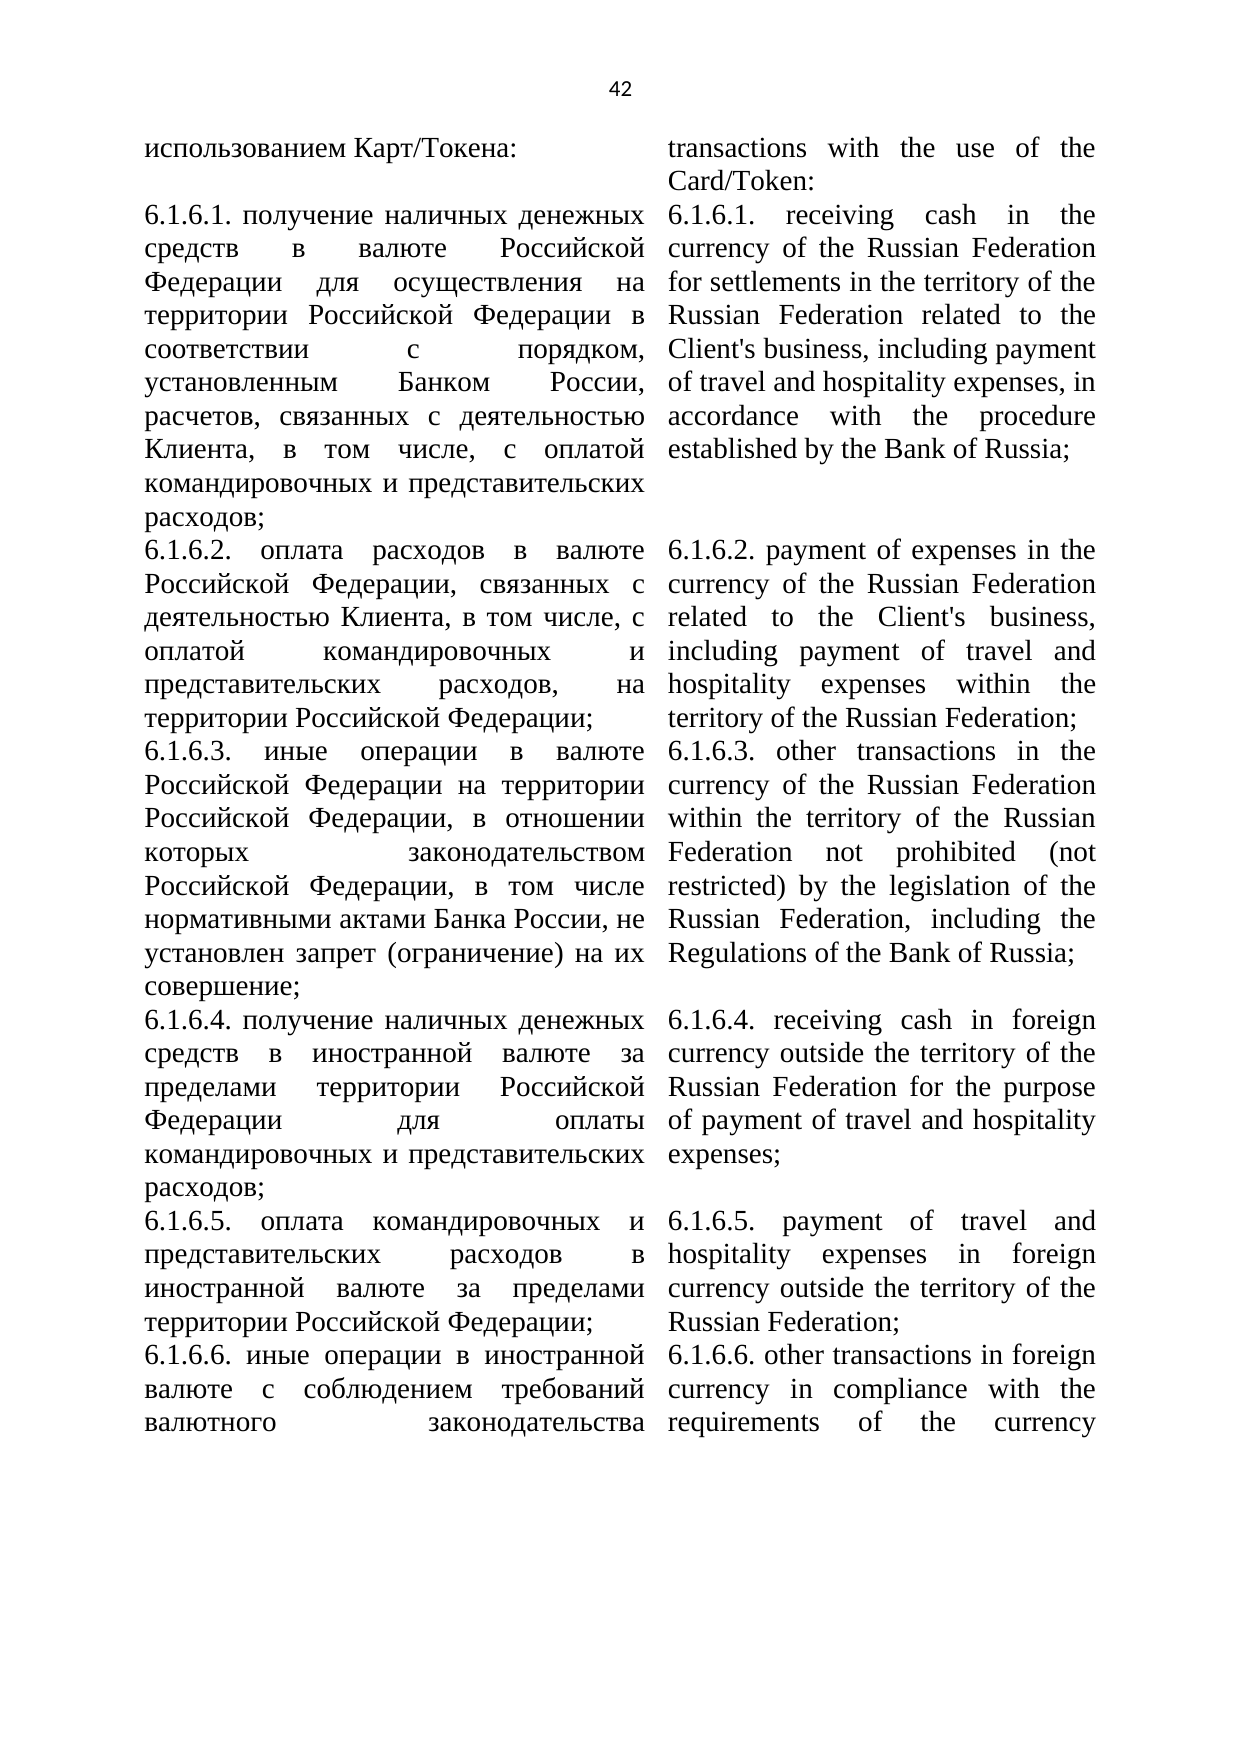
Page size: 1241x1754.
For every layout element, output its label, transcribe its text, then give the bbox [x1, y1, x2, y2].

table_cell 6.1.6.4. получение наличных денежных средств в иностранной валюте за пределами территории Российской Федерации для оплаты командировочных и представительских расходов; [133, 1002, 656, 1203]
table_cell 6.1.6.2. оплата расходов в валюте Российской Федерации, связанных с деятельностью Клиента, в том числе, с оплатой командировочных и представительских расходов, на территории Российской Федерации; [133, 532, 656, 733]
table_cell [656, 130, 1107, 197]
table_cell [133, 1337, 656, 1438]
table_cell 6.1.6.5. оплата командировочных и представительских расходов в иностранной валюте за пределами территории Российской Федерации; [133, 1203, 656, 1337]
table_cell 6.1.6.5. payment of travel and hospitality expenses in foreign currency outside the territory of the Russian Federation; [656, 1203, 1107, 1337]
table_cell 6.1.6.3. иные операции в валюте Российской Федерации на территории Российской Федерации, в отношении которых законодательством Российской Федерации, в том числе нормативными актами Банка России, не установлен запрет (ограничение) на их совершение; [133, 734, 656, 1002]
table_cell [656, 1337, 1107, 1438]
table_cell 6.1.6.3. other transactions in the currency of the Russian Federation within the territory of the Russian Federation not prohibited (not restricted) by the legislation of the Russian Federation, including the Regulations of the Bank of Russia; [656, 734, 1107, 1002]
table_cell 6.1.6.4. receiving cash in foreign currency outside the territory of the Russian Federation for the purpose of payment of travel and hospitality expenses; [656, 1002, 1107, 1203]
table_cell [133, 130, 656, 197]
table_cell 6.1.6.1. receiving cash in the currency of the Russian Federation for settlements in the territory of the Russian Federation related to the Client's business, including payment of travel and hospitality expenses, in accordance with the procedure established by the Bank of Russia; [656, 197, 1107, 532]
table_cell 6.1.6.1. получение наличных денежных средств в валюте Российской Федерации для осуществления на территории Российской Федерации в соответствии с порядком, установленным Банком России, расчетов, связанных с деятельностью Клиента, в том числе, с оплатой командировочных и представительских расходов; [133, 197, 656, 532]
table_cell 6.1.6.2. payment of expenses in the currency of the Russian Federation related to the Client's business, including payment of travel and hospitality expenses within the territory of the Russian Federation; [656, 532, 1107, 733]
